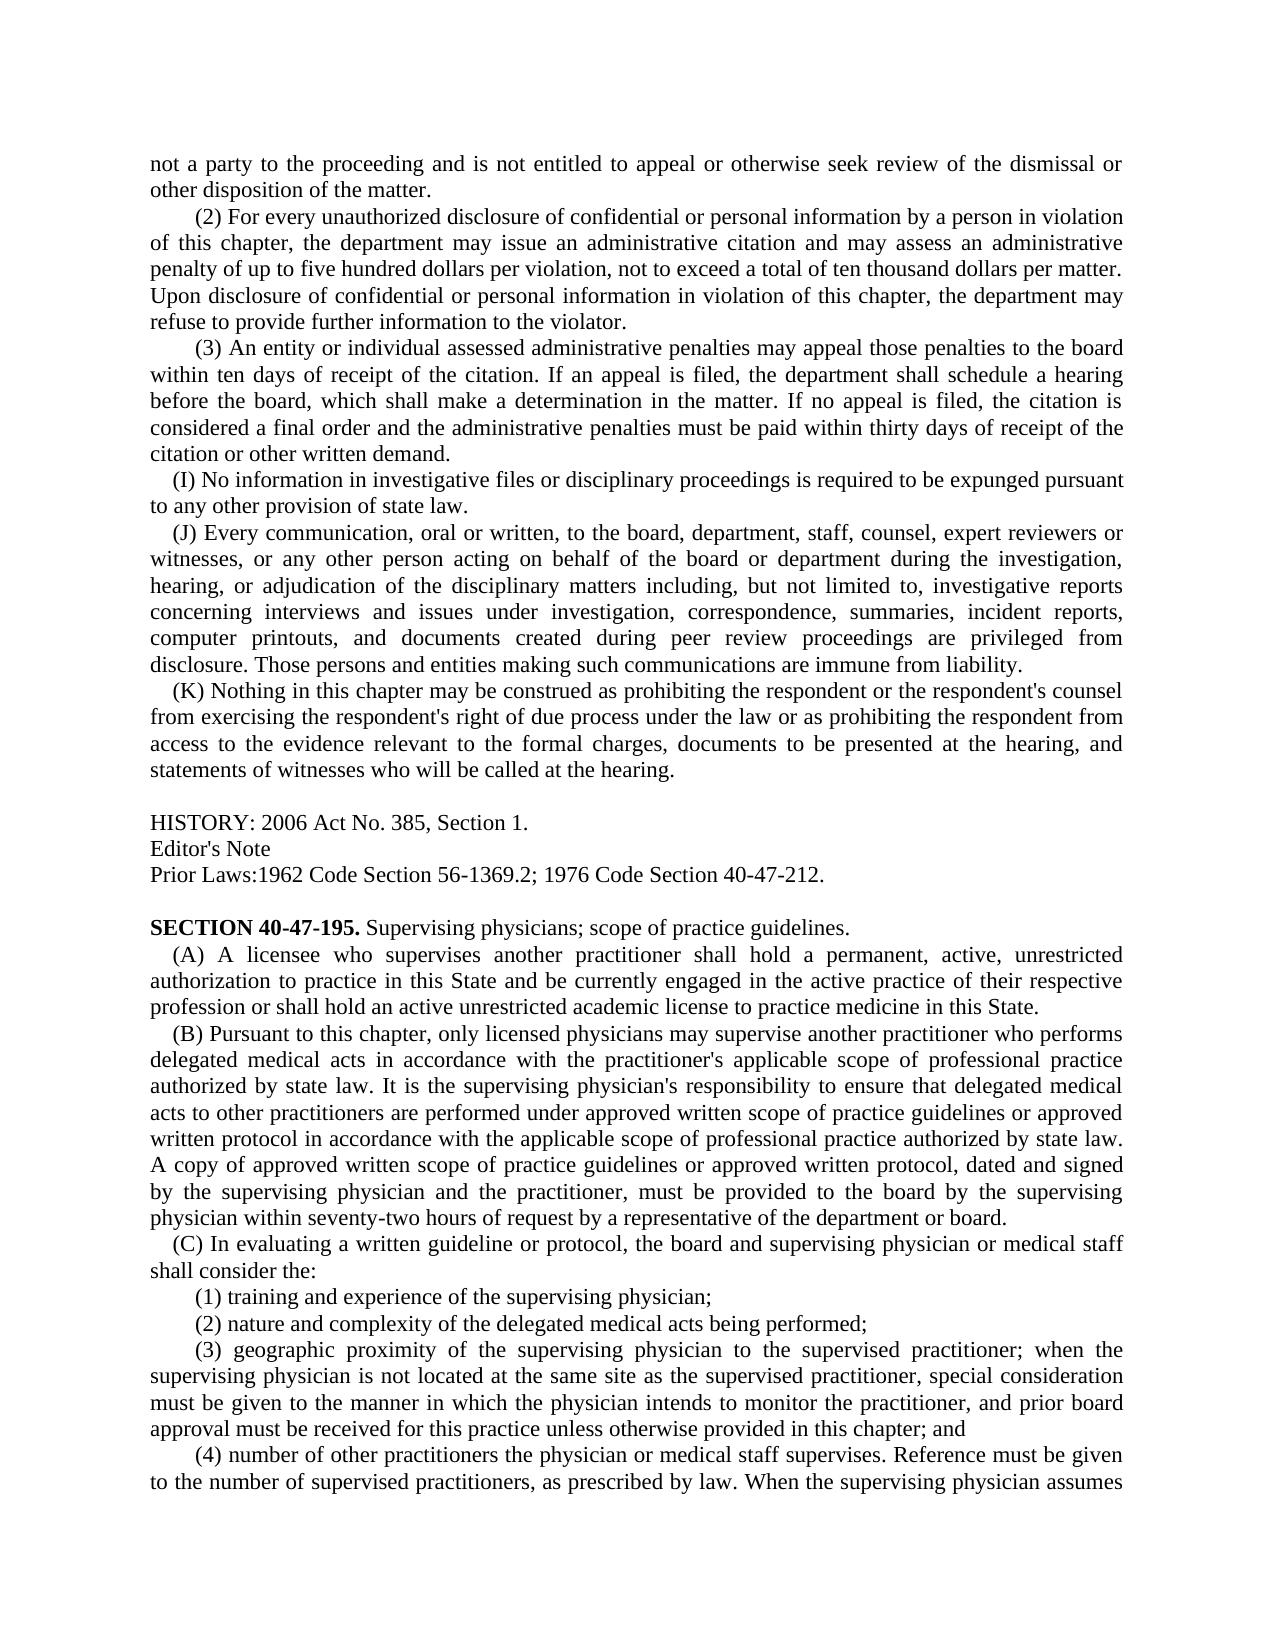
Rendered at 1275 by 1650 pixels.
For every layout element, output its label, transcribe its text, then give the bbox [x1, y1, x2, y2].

text (2) nature and complexity of the delegated medical acts being performed; [150, 1309, 1125, 1336]
text (3) geographic proximity of the supervising physician to the supervised practitioner; when the supervising physician is not located at the same site as the supervised practitioner, special consideration must be given to the manner in which the physician intends to monitor the practitioner, and prior board approval must be received for this practice unless otherwise provided in this chapter; and [150, 1336, 1125, 1441]
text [150, 150, 1125, 203]
text (C) In evaluating a written guideline or protocol, the board and supervising physician or medical staff shall consider the: [150, 1231, 1125, 1283]
text (J) Every communication, oral or written, to the board, department, staff, counsel, expert reviewers or witnesses, or any other person acting on behalf of the board or department during the investigation, hearing, or adjudication of the disciplinary matters including, but not limited to, investigative reports concerning interviews and issues under investigation, correspondence, summaries, incident reports, computer printouts, and documents created during peer review proceedings are privileged from disclosure. Those persons and entities making such communications are immune from liability. [150, 519, 1125, 677]
text HISTORY: 2006 Act No. 385, Section 1. [150, 809, 1125, 835]
text (2) For every unauthorized disclosure of confidential or personal information by a person in violation of this chapter, the department may issue an administrative citation and may assess an administrative penalty of up to five hundred dollars per violation, not to exceed a total of ten thousand dollars per matter. Upon disclosure of confidential or personal information in violation of this chapter, the department may refuse to provide further information to the violator. [150, 203, 1125, 334]
text (3) An entity or individual assessed administrative penalties may appeal those penalties to the board within ten days of receipt of the citation. If an appeal is filed, the department shall schedule a hearing before the board, which shall make a determination in the matter. If no appeal is filed, the citation is considered a final order and the administrative penalties must be paid within thirty days of receipt of the citation or other written demand. [150, 334, 1125, 466]
text SECTION 40-47-195. Supervising physicians; scope of practice guidelines. [150, 914, 1125, 941]
text Editor's Note [150, 835, 1125, 862]
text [150, 1441, 1125, 1494]
text (I) No information in investigative files or disciplinary proceedings is required to be expunged pursuant to any other provision of state law. [150, 466, 1125, 519]
text (A) A licensee who supervises another practitioner shall hold a permanent, active, unrestricted authorization to practice in this State and be currently engaged in the active practice of their respective profession or shall hold an active unrestricted academic license to practice medicine in this State. [150, 941, 1125, 1020]
text (1) training and experience of the supervising physician; [150, 1283, 1125, 1309]
text (B) Pursuant to this chapter, only licensed physicians may supervise another practitioner who performs delegated medical acts in accordance with the practitioner's applicable scope of professional practice authorized by state law. It is the supervising physician's responsibility to ensure that delegated medical acts to other practitioners are performed under approved written scope of practice guidelines or approved written protocol in accordance with the applicable scope of professional practice authorized by state law. A copy of approved written scope of practice guidelines or approved written protocol, dated and signed by the supervising physician and the practitioner, must be provided to the board by the supervising physician within seventy-two hours of request by a representative of the department or board. [150, 1020, 1125, 1231]
text Prior Laws:1962 Code Section 56-1369.2; 1976 Code Section 40-47-212. [150, 862, 1125, 888]
text (K) Nothing in this chapter may be construed as prohibiting the respondent or the respondent's counsel from exercising the respondent's right of due process under the law or as prohibiting the respondent from access to the evidence relevant to the formal charges, documents to be presented at the hearing, and statements of witnesses who will be called at the hearing. [150, 677, 1125, 782]
